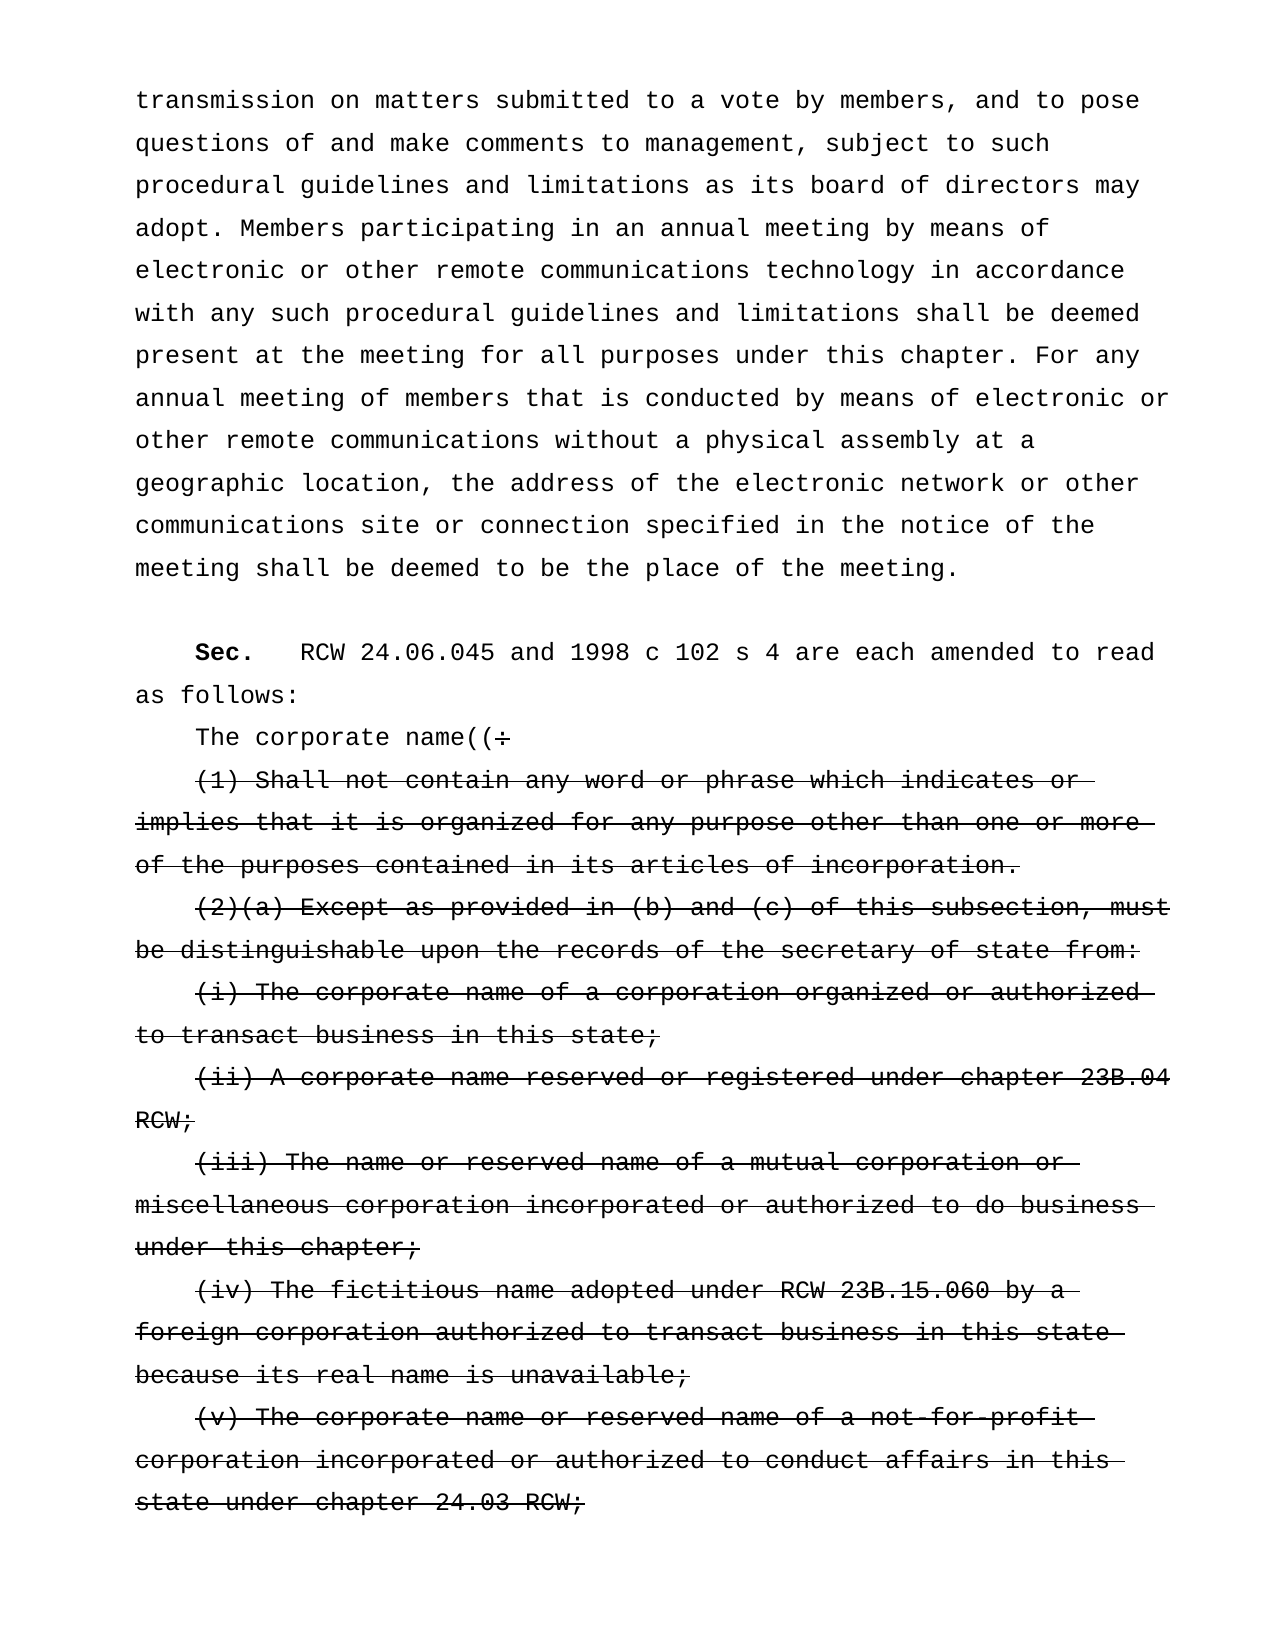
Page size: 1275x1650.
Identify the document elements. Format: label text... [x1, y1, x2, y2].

text (i) The corporate name of a corporation organized or authorized to transact business in this state; [135, 967, 1170, 1052]
text (iii) The name or reserved name of a mutual corporation or miscellaneous corporation incorporated or authorized to do business under this chapter; [135, 1137, 1170, 1264]
text (v) The corporate name or reserved name of a not-for-profit corporation incorporated or authorized to conduct affairs in this state under chapter 24.03 RCW; [135, 1392, 1170, 1519]
text The corporate name((: [135, 712, 1170, 754]
text (iv) The fictitious name adopted under RCW 23B.15.060 by a foreign corporation authorized to transact business in this state because its real name is unavailable; [135, 1264, 1170, 1392]
text (2)(a) Except as provided in (b) and (c) of this subsection, must be distinguishable upon the records of the secretary of state from: [135, 882, 1170, 967]
text (ii) A corporate name reserved or registered under chapter 23B.04 RCW; [135, 1052, 1170, 1137]
text (1) Shall not contain any word or phrase which indicates or implies that it is organized for any purpose other than one or more of the purposes contained in its articles of incorporation. [135, 754, 1170, 882]
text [135, 75, 1170, 585]
text Sec. RCW 24.06.045 and 1998 c 102 s 4 are each amended to read as follows: [135, 627, 1170, 712]
